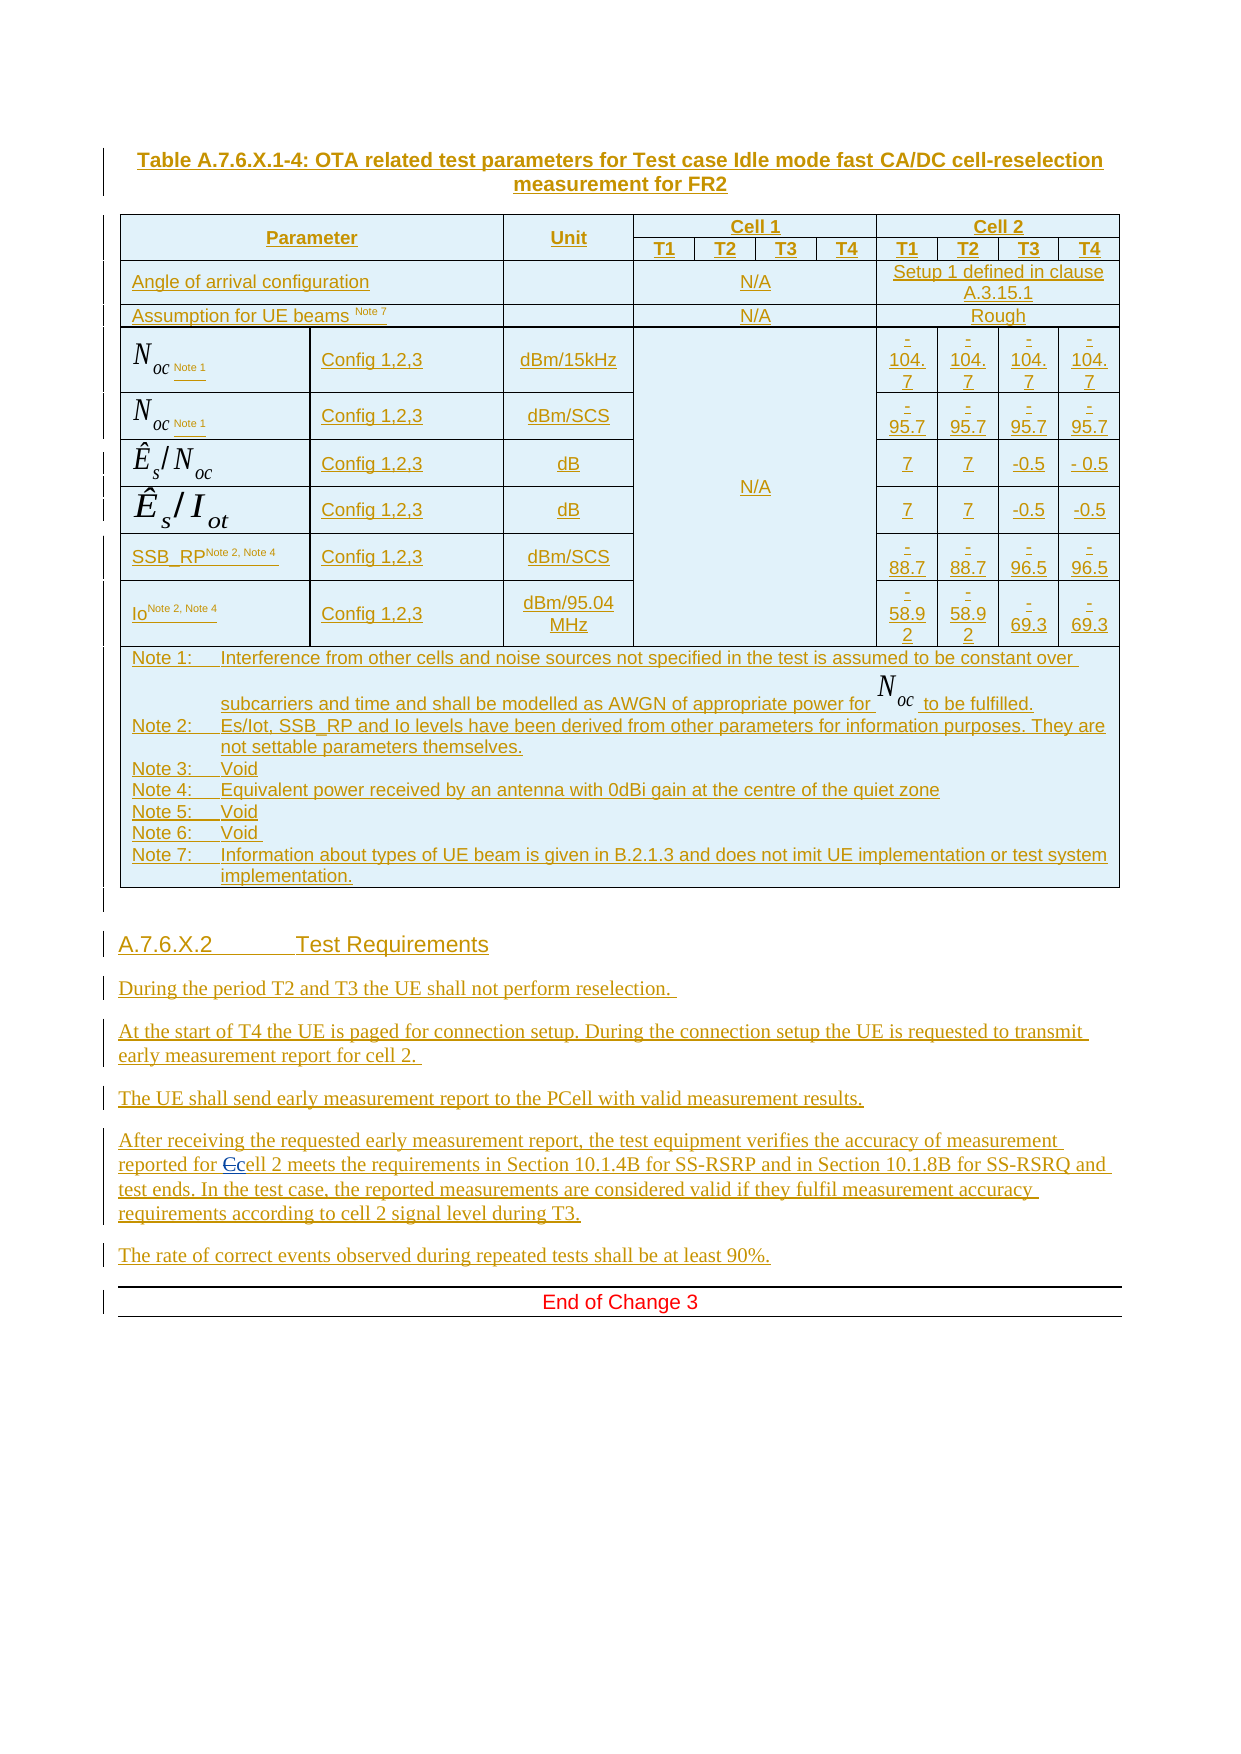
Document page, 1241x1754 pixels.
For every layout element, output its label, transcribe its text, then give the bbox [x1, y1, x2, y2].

text End of Change 3 [118, 1288, 1122, 1316]
